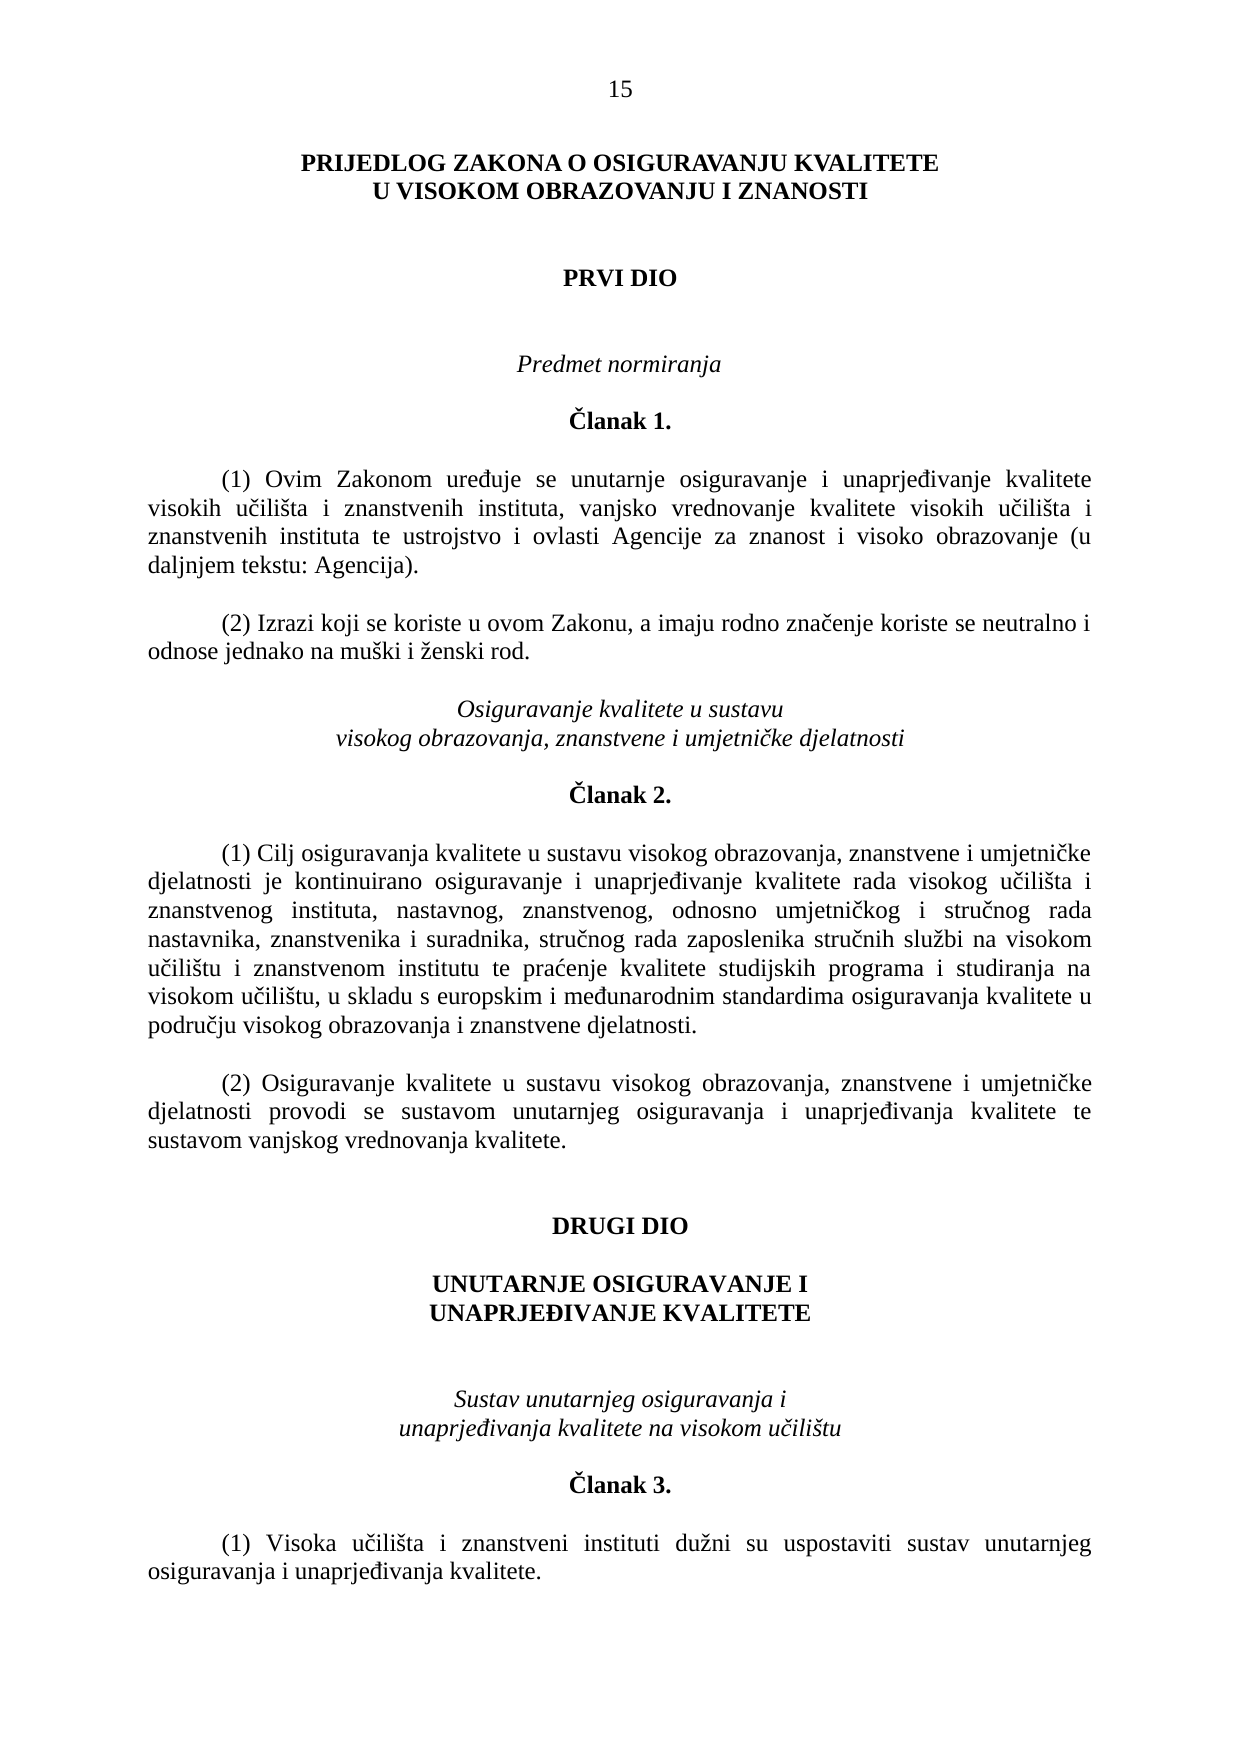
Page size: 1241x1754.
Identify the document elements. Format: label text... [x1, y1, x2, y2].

text PRVI DIO [148, 263, 1092, 291]
list (2) Osiguravanje kvalitete u sustavu visokog obrazovanja, znanstvene i umjetničke djelatnosti provodi se sustavom unutarnjeg osiguravanja i unaprjeđivanja kvalitete te sustavom vanjskog vrednovanja kvalitete. [148, 1068, 1092, 1154]
subtitle Članak 1. [148, 406, 1092, 435]
text Sustav unutarnjeg osiguravanja i [148, 1384, 1092, 1413]
subtitle Članak 2. [148, 780, 1092, 809]
text Osiguravanje kvalitete u sustavu [148, 694, 1092, 723]
text DRUGI DIO [148, 1211, 1092, 1240]
subtitle Članak 3. [148, 1470, 1092, 1499]
text UNAPRJEĐIVANJE KVALITETE [148, 1298, 1092, 1326]
subtitle PRIJEDLOG ZAKONA O OSIGURAVANJU KVALITETE [148, 148, 1092, 176]
text UNUTARNJE OSIGURAVANJE I [148, 1269, 1092, 1298]
subtitle U VISOKOM OBRAZOVANJU I ZNANOSTI [148, 176, 1092, 205]
text unaprjeđivanja kvalitete na visokom učilištu [148, 1413, 1092, 1441]
text Predmet normiranja [148, 349, 1092, 378]
text (1) Visoka učilišta i znanstveni instituti dužni su uspostaviti sustav unutarnjeg osiguravanja i unaprjeđivanja kvalitete. [148, 1528, 1092, 1585]
list (1) Cilj osiguravanja kvalitete u sustavu visokog obrazovanja, znanstvene i umjetničke djelatnosti je kontinuirano osiguravanje i unaprjeđivanje kvalitete rada visokog učilišta i znanstvenog instituta, nastavnog, znanstvenog, odnosno umjetničkog i stručnog rada nastavnika, znanstvenika i suradnika, stručnog rada zaposlenika stručnih službi na visokom učilištu i znanstvenom institutu te praćenje kvalitete studijskih programa i studiranja na visokom učilištu, u skladu s europskim i međunarodnim standardima osiguravanja kvalitete u području visokog obrazovanja i znanstvene djelatnosti. [148, 838, 1092, 1039]
text (1) Ovim Zakonom uređuje se unutarnje osiguravanje i unaprjeđivanje kvalitete visokih učilišta i znanstvenih instituta, vanjsko vrednovanje kvalitete visokih učilišta i znanstvenih instituta te ustrojstvo i ovlasti Agencije za znanost i visoko obrazovanje (u daljnjem tekstu: Agencija). [148, 464, 1092, 579]
text visokog obrazovanja, znanstvene i umjetničke djelatnosti [148, 723, 1092, 751]
text (2) Izrazi koji se koriste u ovom Zakonu, a imaju rodno značenje koriste se neutralno i odnose jednako na muški i ženski rod. [148, 608, 1092, 665]
